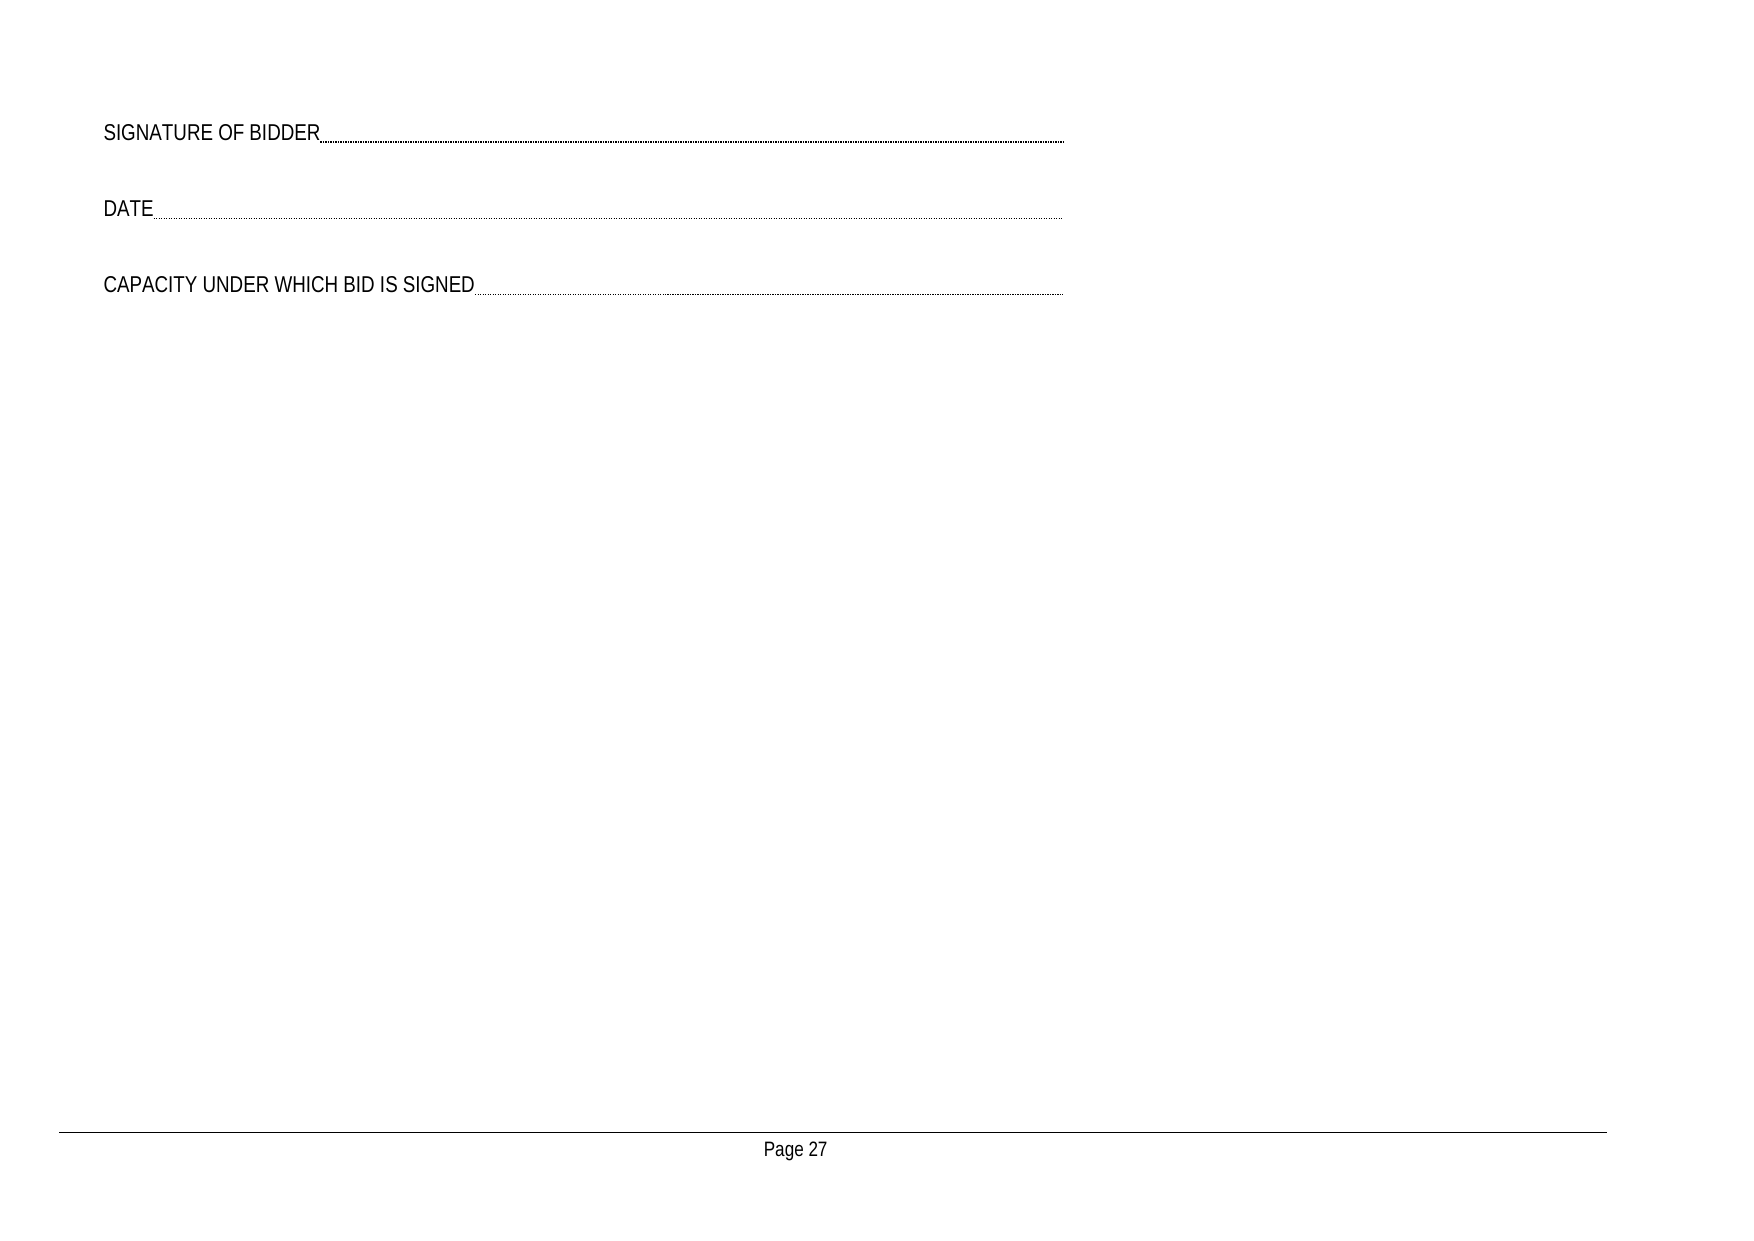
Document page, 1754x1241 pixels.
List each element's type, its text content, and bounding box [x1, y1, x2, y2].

text CAPACITY UNDER WHICH BID IS SIGNED [103, 271, 1562, 298]
text SIGNATURE OF BIDDER [103, 119, 1562, 145]
text DATE [103, 195, 1562, 221]
